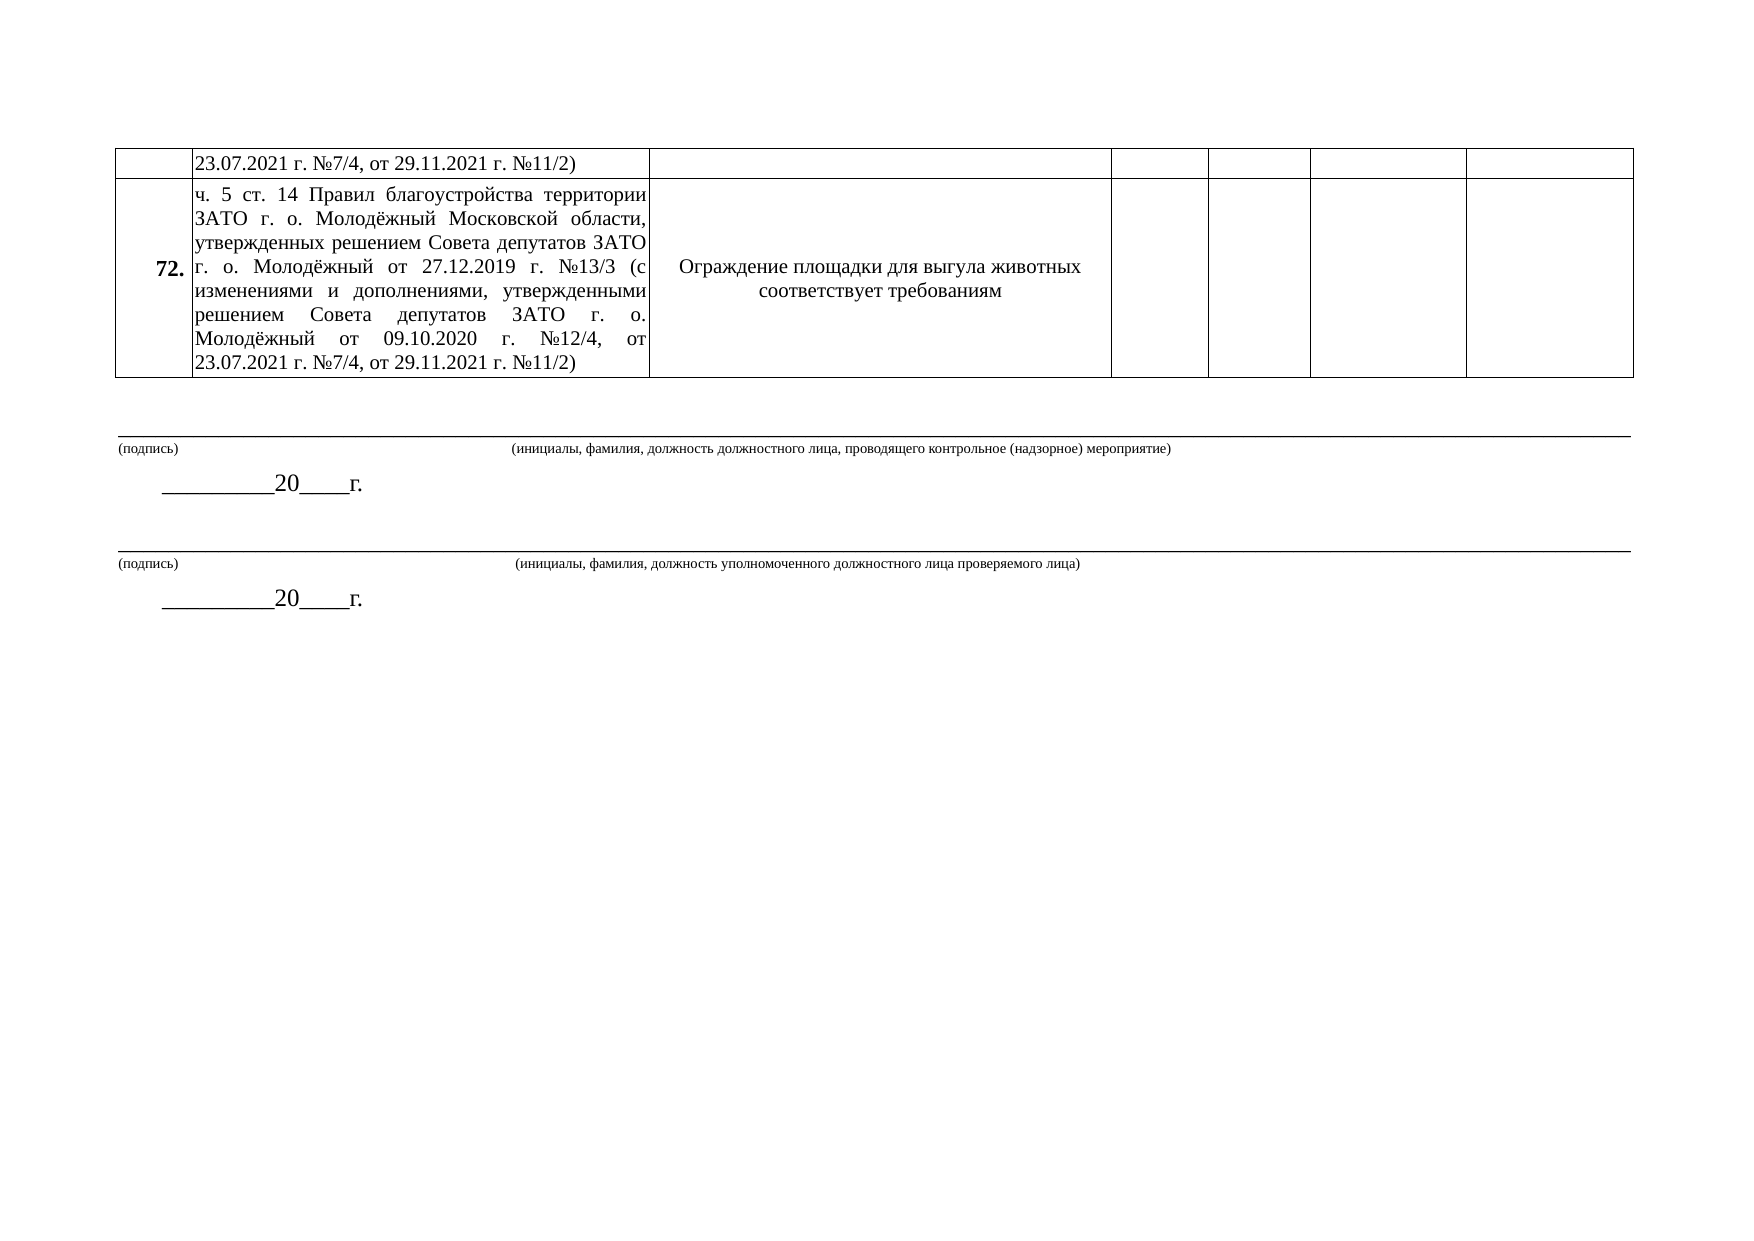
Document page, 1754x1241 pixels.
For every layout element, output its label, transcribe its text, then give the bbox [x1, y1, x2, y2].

table_cell [1112, 179, 1208, 377]
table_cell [193, 149, 649, 178]
table_cell ч. 5 ст. 14 Правил благоустройства территории ЗАТО г. о. Молодёжный Московской области, утвержденных решением Совета депутатов ЗАТО г. о. Молодёжный от 27.12.2019 г. №13/3 (с изменениями и дополнениями, утвержденными решением Совета депутатов ЗАТО г. о. Молодёжный от 09.10.2020 г. №12/4, от 23.07.2021 г. №7/4, от 29.11.2021 г. №11/2) [193, 179, 649, 377]
table_cell [1467, 179, 1633, 377]
text (подпись) (инициалы, фамилия, должность должностного лица, проводящего контрольное (надзорное) мероприятие) [118, 440, 1636, 468]
table_cell Ограждение площадки для выгула животных соответствует требованиям [650, 179, 1111, 377]
table_cell [116, 149, 192, 178]
text _________20____г. [118, 468, 1636, 497]
text _________20____г. [118, 583, 1636, 612]
table_cell [116, 179, 192, 377]
table_cell [1209, 179, 1310, 377]
table_cell [1209, 149, 1310, 178]
text _________________________________________________________________________________________________________________________ [118, 411, 1636, 440]
table_cell [1311, 149, 1466, 178]
table_cell [1112, 149, 1208, 178]
text _________________________________________________________________________________________________________________________ [118, 526, 1636, 555]
table_cell [1467, 149, 1633, 178]
text (подпись) (инициалы, фамилия, должность уполномоченного должностного лица проверяемого лица) [118, 555, 1636, 583]
table_cell [1311, 179, 1466, 377]
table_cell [650, 149, 1111, 178]
